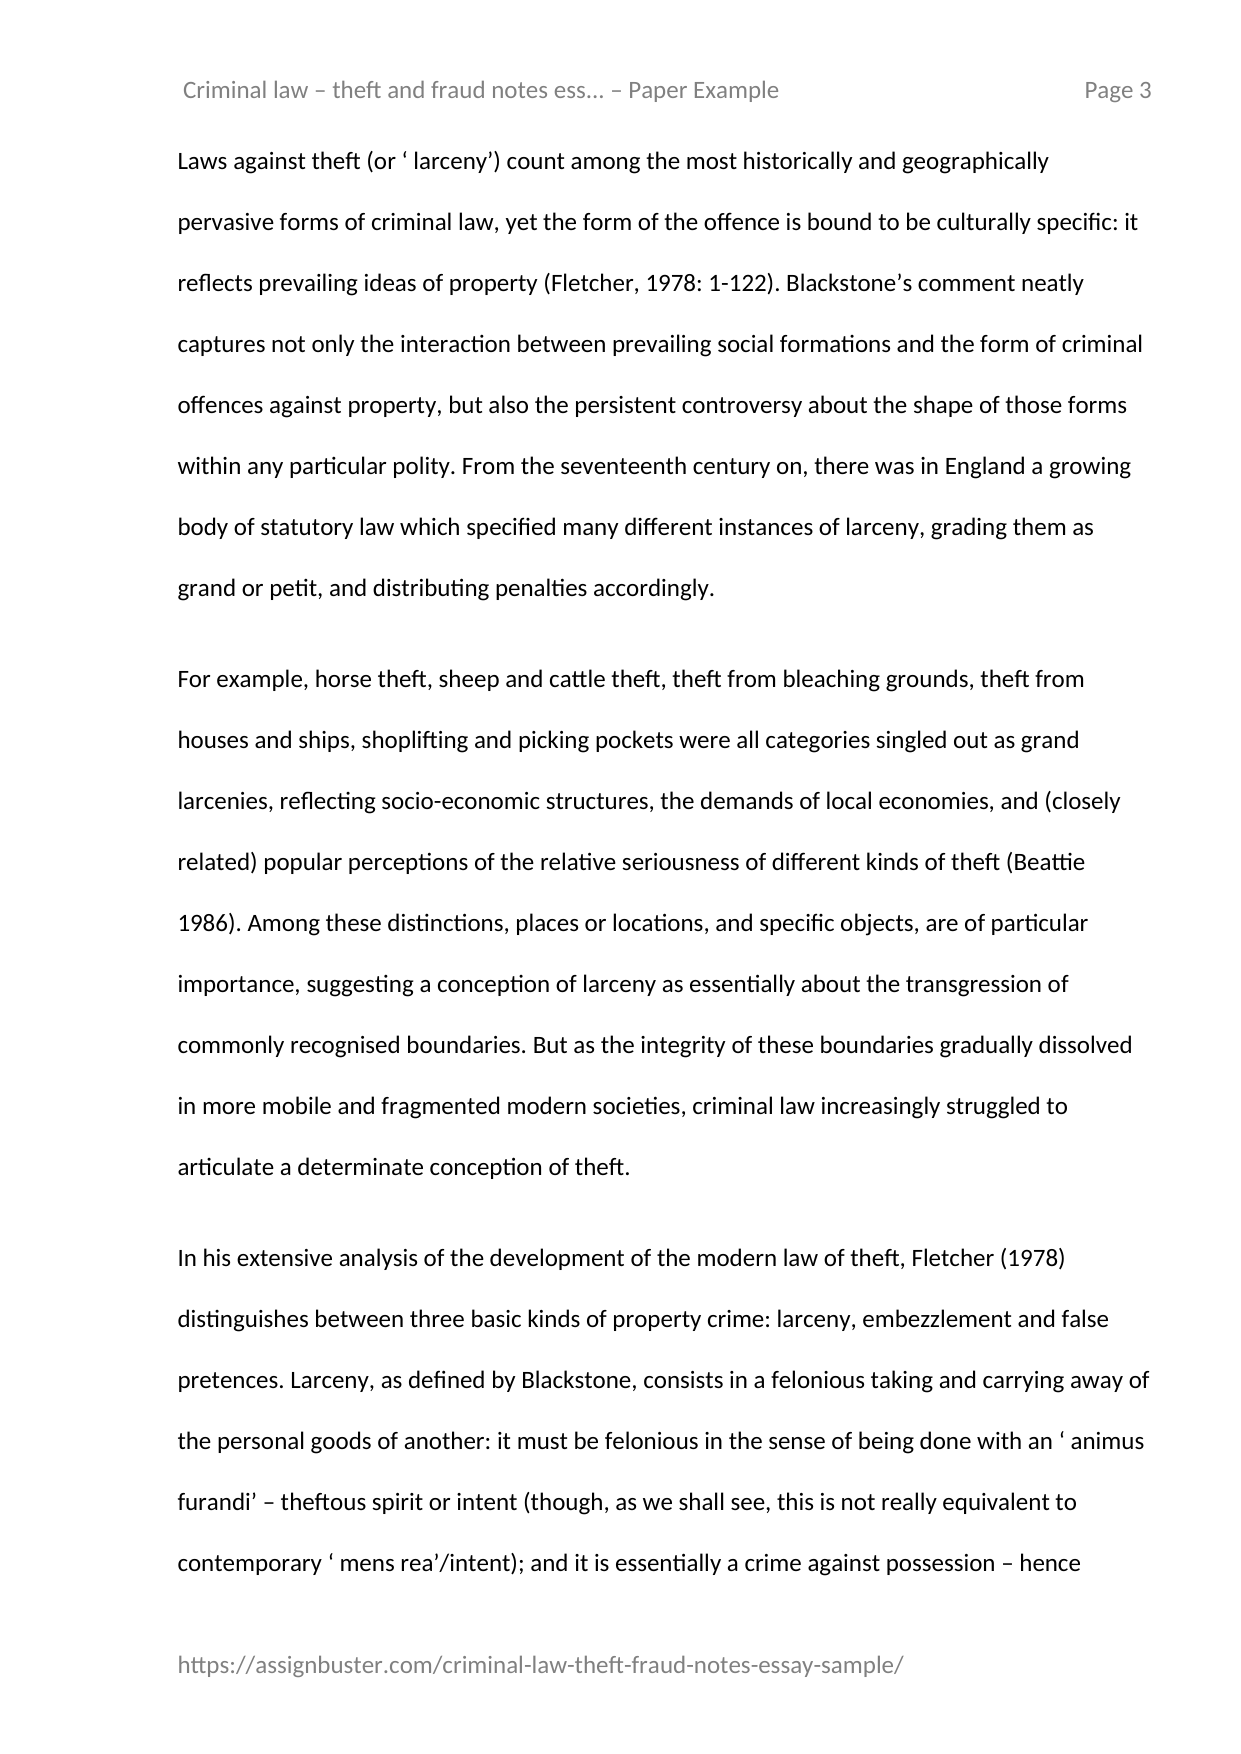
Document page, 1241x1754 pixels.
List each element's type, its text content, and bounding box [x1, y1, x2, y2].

text Laws against theft (or ‘ larceny’) count among the most historically and geographically pervasive forms of criminal law, yet the form of the offence is bound to be culturally specific: it reflects prevailing ideas of property (Fletcher, 1978: 1-122). Blackstone’s comment neatly captures not only the interaction between prevailing social formations and the form of criminal offences against property, but also the persistent controversy about the shape of those forms within any particular polity. From the seventeenth century on, there was in England a growing body of statutory law which specified many different instances of larceny, grading them as grand or petit, and distributing penalties accordingly. [177, 145, 1152, 603]
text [177, 1242, 1152, 1577]
text For example, horse theft, sheep and cattle theft, theft from bleaching grounds, theft from houses and ships, shoplifting and picking pockets were all categories singled out as grand larcenies, reflecting socio-economic structures, the demands of local economies, and (closely related) popular perceptions of the relative seriousness of different kinds of theft (Beattie 1986). Among these distinctions, places or locations, and specific objects, are of particular importance, suggesting a conception of larceny as essentially about the transgression of commonly recognised boundaries. But as the integrity of these boundaries gradually dissolved in more mobile and fragmented modern societies, criminal law increasingly struggled to articulate a determinate conception of theft. [177, 663, 1152, 1182]
